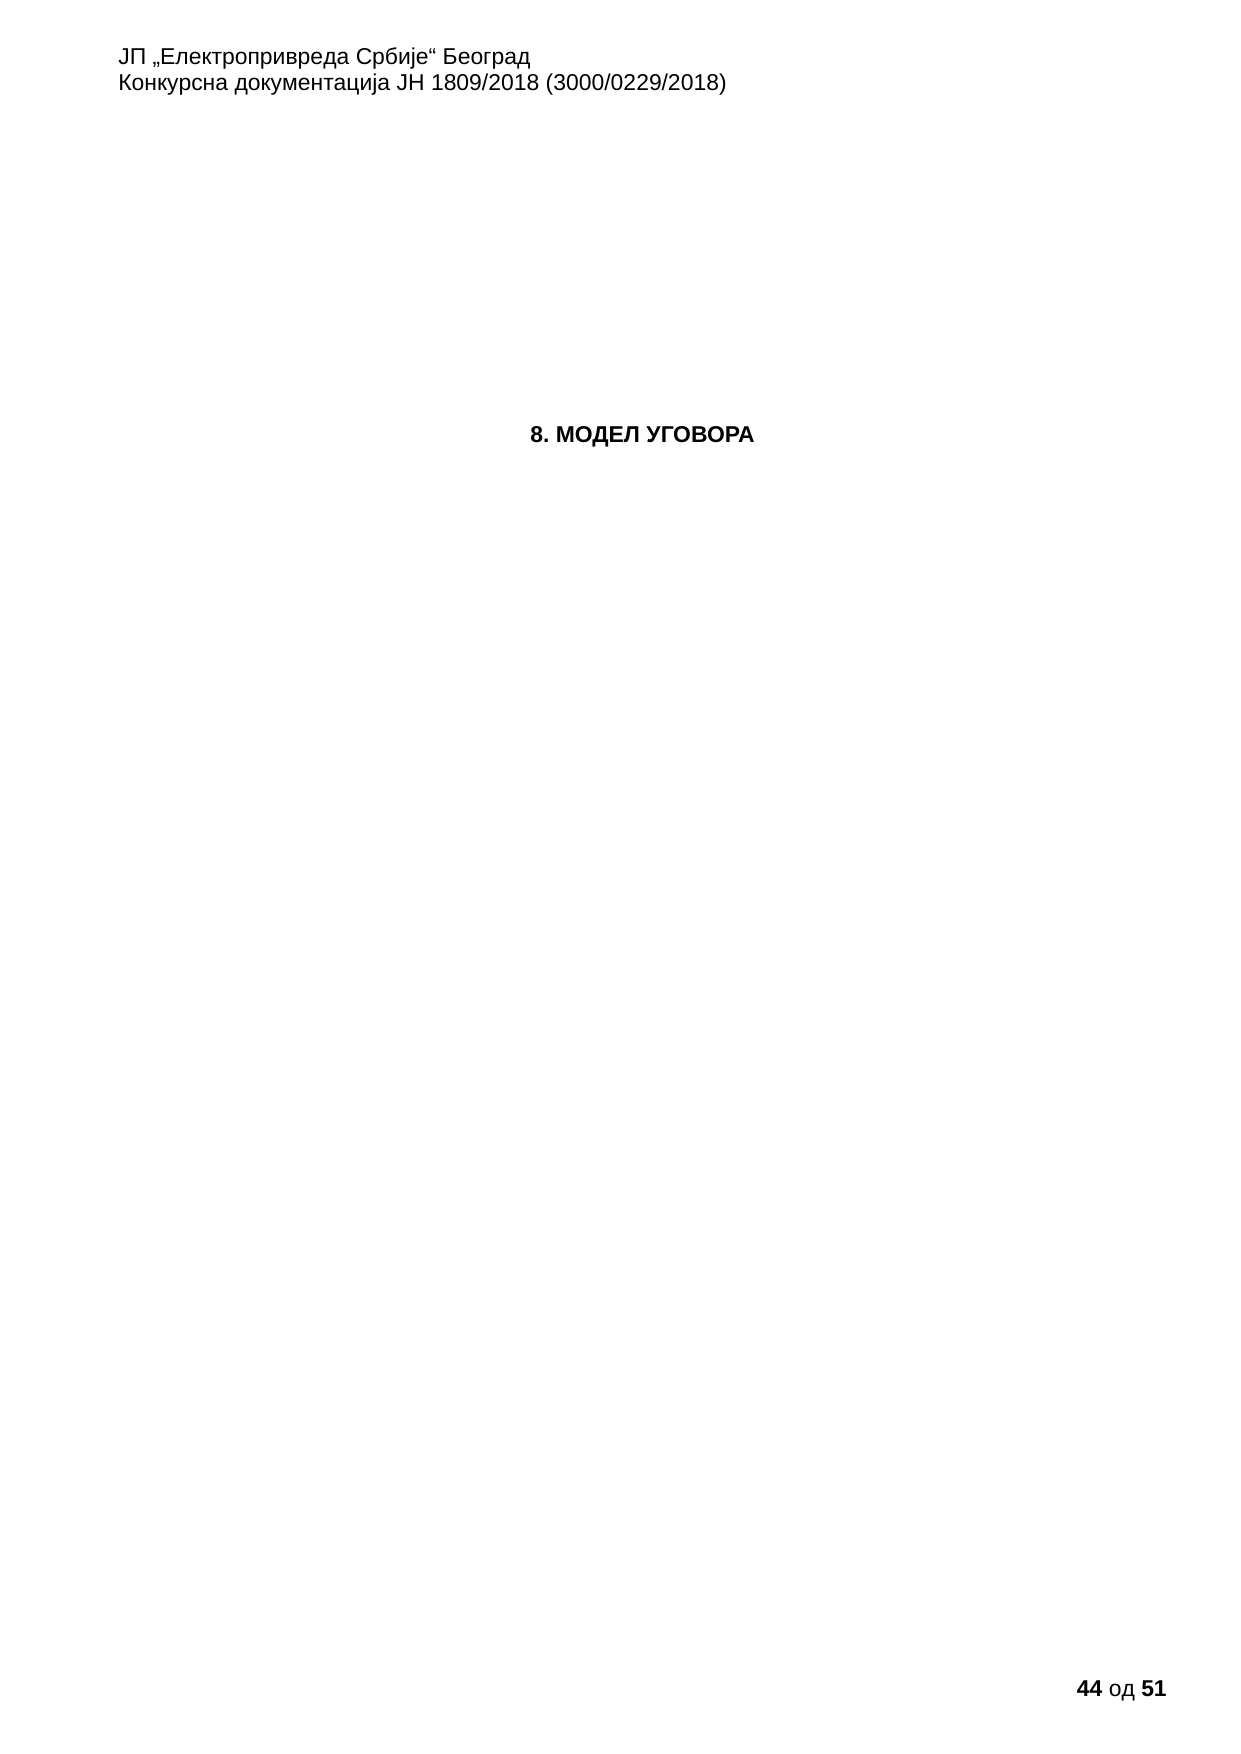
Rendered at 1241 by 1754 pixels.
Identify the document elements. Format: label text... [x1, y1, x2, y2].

text 8. МОДЕЛ УГОВОРА [118, 421, 1166, 448]
